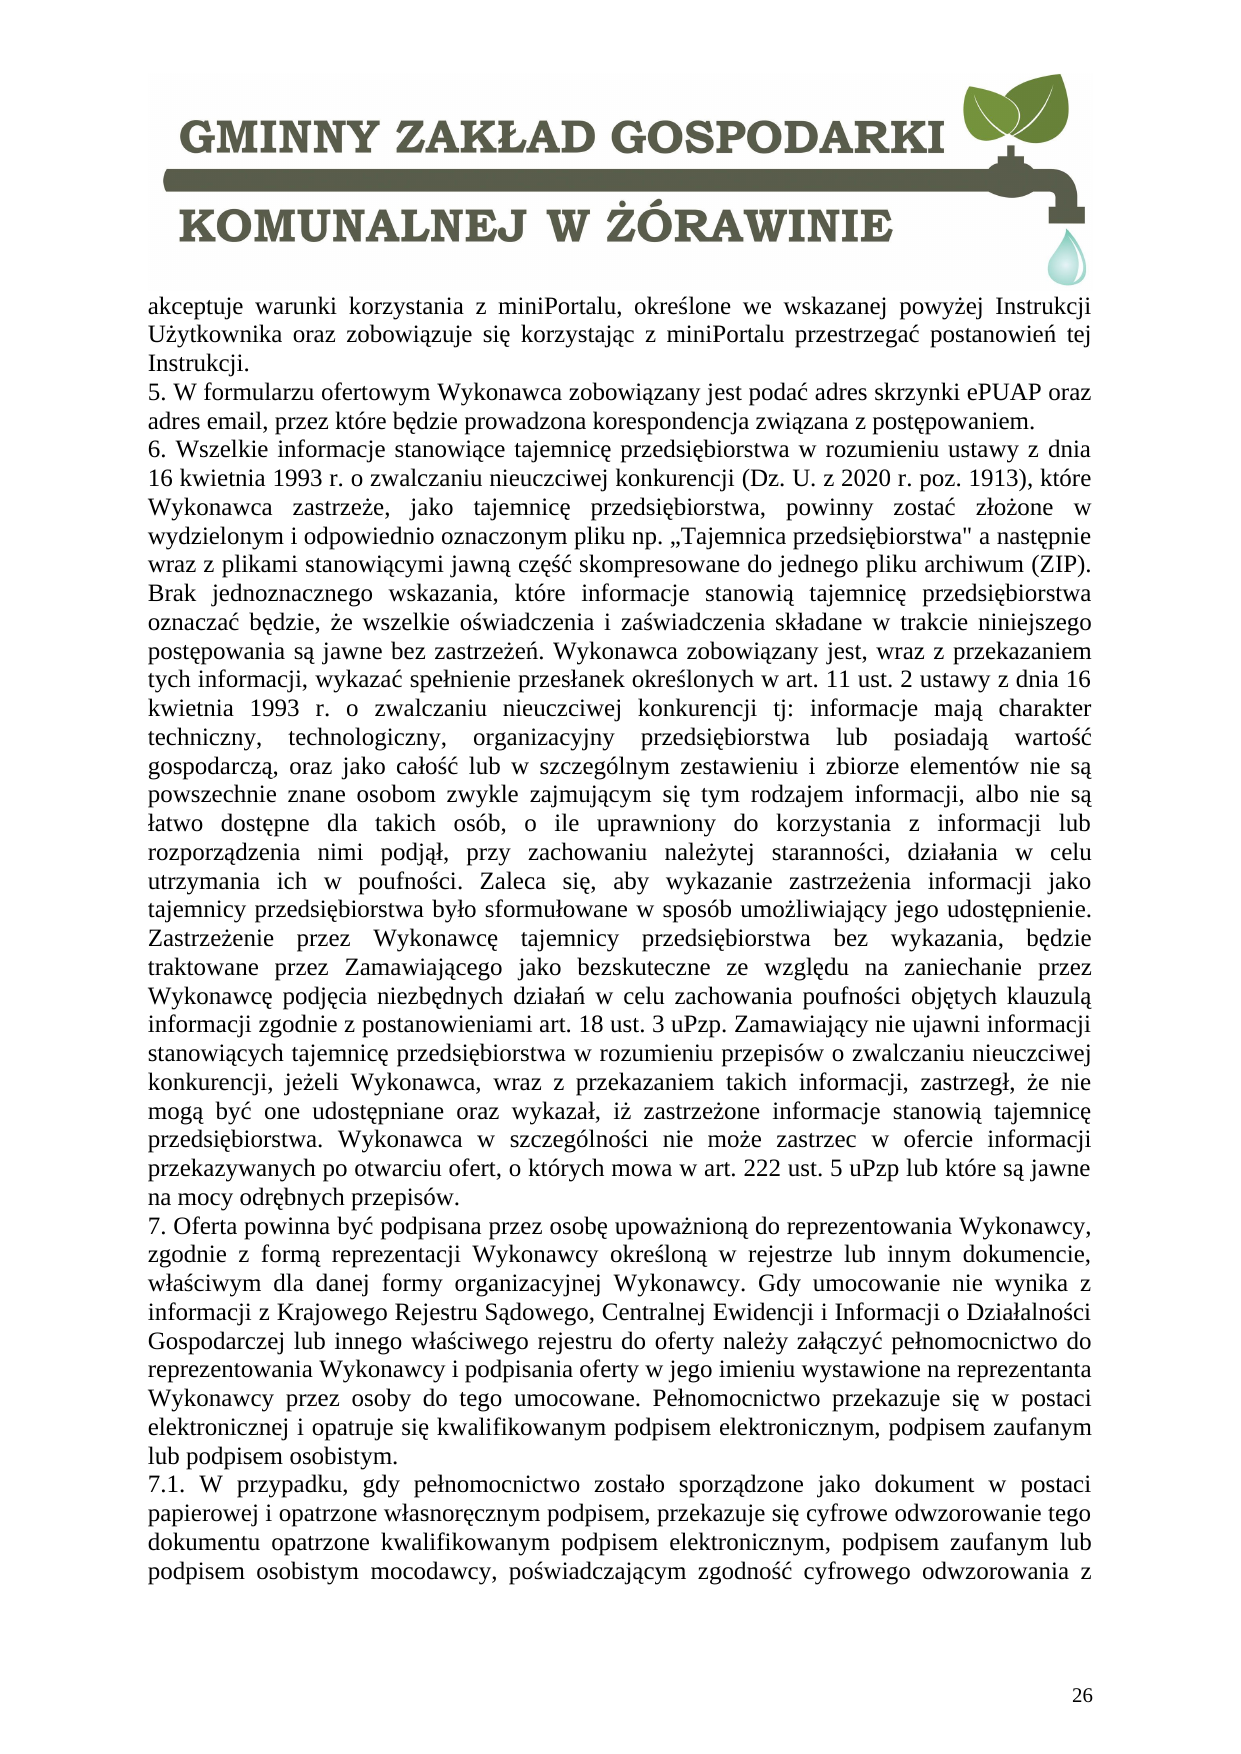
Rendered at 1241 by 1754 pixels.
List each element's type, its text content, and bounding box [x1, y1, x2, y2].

text 7. Oferta powinna być podpisana przez osobę upoważnioną do reprezentowania Wykonawcy, zgodnie z formą reprezentacji Wykonawcy określoną w rejestrze lub innym dokumencie, właściwym dla danej formy organizacyjnej Wykonawcy. Gdy umocowanie nie wynika z informacji z Krajowego Rejestru Sądowego, Centralnej Ewidencji i Informacji o Działalności Gospodarczej lub innego właściwego rejestru do oferty należy załączyć pełnomocnictwo do reprezentowania Wykonawcy i podpisania oferty w jego imieniu wystawione na reprezentanta Wykonawcy przez osoby do tego umocowane. Pełnomocnictwo przekazuje się w postaci elektronicznej i opatruje się kwalifikowanym podpisem elektronicznym, podpisem zaufanym lub podpisem osobistym. [148, 1211, 1092, 1469]
text 5. W formularzu ofertowym Wykonawca zobowiązany jest podać adres skrzynki ePUAP oraz adres email, przez które będzie prowadzona korespondencja związana z postępowaniem. [148, 377, 1092, 434]
picture [147, 73, 1093, 291]
text 6. Wszelkie informacje stanowiące tajemnicę przedsiębiorstwa w rozumieniu ustawy z dnia 16 kwietnia 1993 r. o zwalczaniu nieuczciwej konkurencji (Dz. U. z 2020 r. poz. 1913), które Wykonawca zastrzeże, jako tajemnicę przedsiębiorstwa, powinny zostać złożone w wydzielonym i odpowiednio oznaczonym pliku np. „Tajemnica przedsiębiorstwa" a następnie wraz z plikami stanowiącymi jawną część skompresowane do jednego pliku archiwum (ZIP). Brak jednoznacznego wskazania, które informacje stanowią tajemnicę przedsiębiorstwa oznaczać będzie, że wszelkie oświadczenia i zaświadczenia składane w trakcie niniejszego postępowania są jawne bez zastrzeżeń. Wykonawca zobowiązany jest, wraz z przekazaniem tych informacji, wykazać spełnienie przesłanek określonych w art. 11 ust. 2 ustawy z dnia 16 kwietnia 1993 r. o zwalczaniu nieuczciwej konkurencji tj: informacje mają charakter techniczny, technologiczny, organizacyjny przedsiębiorstwa lub posiadają wartość gospodarczą, oraz jako całość lub w szczególnym zestawieniu i zbiorze elementów nie są powszechnie znane osobom zwykle zajmującym się tym rodzajem informacji, albo nie są łatwo dostępne dla takich osób, o ile uprawniony do korzystania z informacji lub rozporządzenia nimi podjął, przy zachowaniu należytej staranności, działania w celu utrzymania ich w poufności. Zaleca się, aby wykazanie zastrzeżenia informacji jako tajemnicy przedsiębiorstwa było sformułowane w sposób umożliwiający jego udostępnienie. Zastrzeżenie przez Wykonawcę tajemnicy przedsiębiorstwa bez wykazania, będzie traktowane przez Zamawiającego jako bezskuteczne ze względu na zaniechanie przez Wykonawcę podjęcia niezbędnych działań w celu zachowania poufności objętych klauzulą informacji zgodnie z postanowieniami art. 18 ust. 3 uPzp. Zamawiający nie ujawni informacji stanowiących tajemnicę przedsiębiorstwa w rozumieniu przepisów o zwalczaniu nieuczciwej konkurencji, jeżeli Wykonawca, wraz z przekazaniem takich informacji, zastrzegł, że nie mogą być one udostępniane oraz wykazał, iż zastrzeżone informacje stanowią tajemnicę przedsiębiorstwa. Wykonawca w szczególności nie może zastrzec w ofercie informacji przekazywanych po otwarciu ofert, o których mowa w art. 222 ust. 5 uPzp lub które są jawne na mocy odrębnych przepisów. [148, 434, 1092, 1211]
